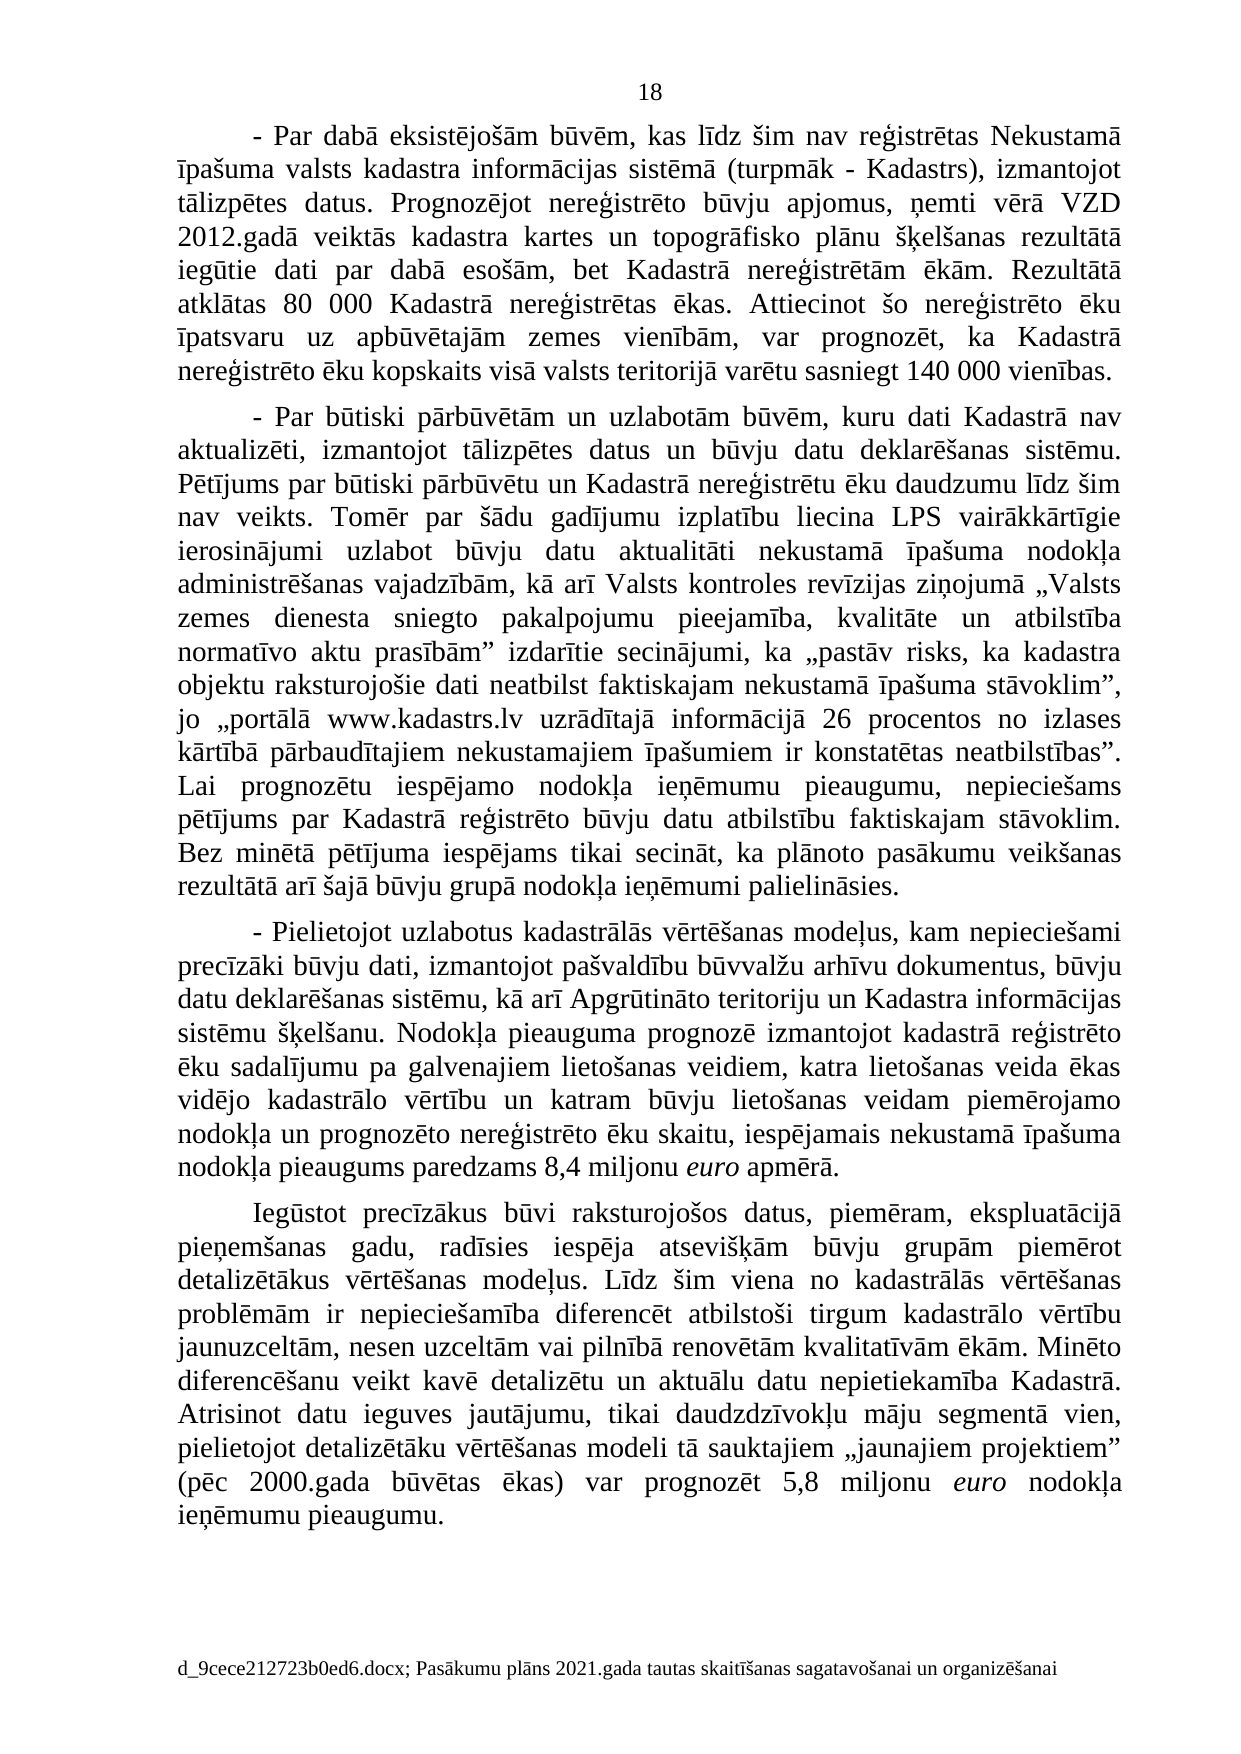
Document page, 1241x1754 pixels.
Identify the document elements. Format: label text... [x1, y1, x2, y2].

text - Pielietojot uzlabotus kadastrālās vērtēšanas modeļus, kam nepieciešami precīzāki būvju dati, izmantojot pašvaldību būvvalžu arhīvu dokumentus, būvju datu deklarēšanas sistēmu, kā arī Apgrūtināto teritoriju un Kadastra informācijas sistēmu šķelšanu. Nodokļa pieauguma prognozē izmantojot kadastrā reģistrēto ēku sadalījumu pa galvenajiem lietošanas veidiem, katra lietošanas veida ēkas vidējo kadastrālo vērtību un katram būvju lietošanas veidam piemērojamo nodokļa un prognozēto nereģistrēto ēku skaitu, iespējamais nekustamā īpašuma nodokļa pieaugums paredzams 8,4 miljonu euro apmērā. [177, 914, 1122, 1183]
text Iegūstot precīzākus būvi raksturojošos datus, piemēram, ekspluatācijā pieņemšanas gadu, radīsies iespēja atsevišķām būvju grupām piemērot detalizētākus vērtēšanas modeļus. Līdz šim viena no kadastrālās vērtēšanas problēmām ir nepieciešamība diferencēt atbilstoši tirgum kadastrālo vērtību jaunuzceltām, nesen uzceltām vai pilnībā renovētām kvalitatīvām ēkām. Minēto diferencēšanu veikt kavē detalizētu un aktuālu datu nepietiekamība Kadastrā. Atrisinot datu ieguves jautājumu, tikai daudzdzīvokļu māju segmentā vien, pielietojot detalizētāku vērtēšanas modeli tā sauktajiem „jaunajiem projektiem” (pēc 2000.gada būvētas ēkas) var prognozēt 5,8 miljonu euro nodokļa ieņēmumu pieaugumu. [177, 1195, 1122, 1531]
text - Par būtiski pārbūvētām un uzlabotām būvēm, kuru dati Kadastrā nav aktualizēti, izmantojot tālizpētes datus un būvju datu deklarēšanas sistēmu. Pētījums par būtiski pārbūvētu un Kadastrā nereģistrētu ēku daudzumu līdz šim nav veikts. Tomēr par šādu gadījumu izplatību liecina LPS vairākkārtīgie ierosinājumi uzlabot būvju datu aktualitāti nekustamā īpašuma nodokļa administrēšanas vajadzībām, kā arī Valsts kontroles revīzijas ziņojumā „Valsts zemes dienesta sniegto pakalpojumu pieejamība, kvalitāte un atbilstība normatīvo aktu prasībām” izdarītie secinājumi, ka „pastāv risks, ka kadastra objektu raksturojošie dati neatbilst faktiskajam nekustamā īpašuma stāvoklim”, jo „portālā www.kadastrs.lv uzrādītajā informācijā 26 procentos no izlases kārtībā pārbaudītajiem nekustamajiem īpašumiem ir konstatētas neatbilstības”. Lai prognozētu iespējamo nodokļa ieņēmumu pieaugumu, nepieciešams pētījums par Kadastrā reģistrēto būvju datu atbilstību faktiskajam stāvoklim. Bez minētā pētījuma iespējams tikai secināt, ka plānoto pasākumu veikšanas rezultātā arī šajā būvju grupā nodokļa ieņēmumi palielināsies. [177, 399, 1122, 902]
text - Par dabā eksistējošām būvēm, kas līdz šim nav reģistrētas Nekustamā īpašuma valsts kadastra informācijas sistēmā (turpmāk - Kadastrs), izmantojot tālizpētes datus. Prognozējot nereģistrēto būvju apjomus, ņemti vērā VZD 2012.gadā veiktās kadastra kartes un topogrāfisko plānu šķelšanas rezultātā iegūtie dati par dabā esošām, bet Kadastrā nereģistrētām ēkām. Rezultātā atklātas 80 000 Kadastrā nereģistrētas ēkas. Attiecinot šo nereģistrēto ēku īpatsvaru uz apbūvētajām zemes vienībām, var prognozēt, ka Kadastrā nereģistrēto ēku kopskaits visā valsts teritorijā varētu sasniegt 140 000 vienības. [177, 118, 1122, 386]
